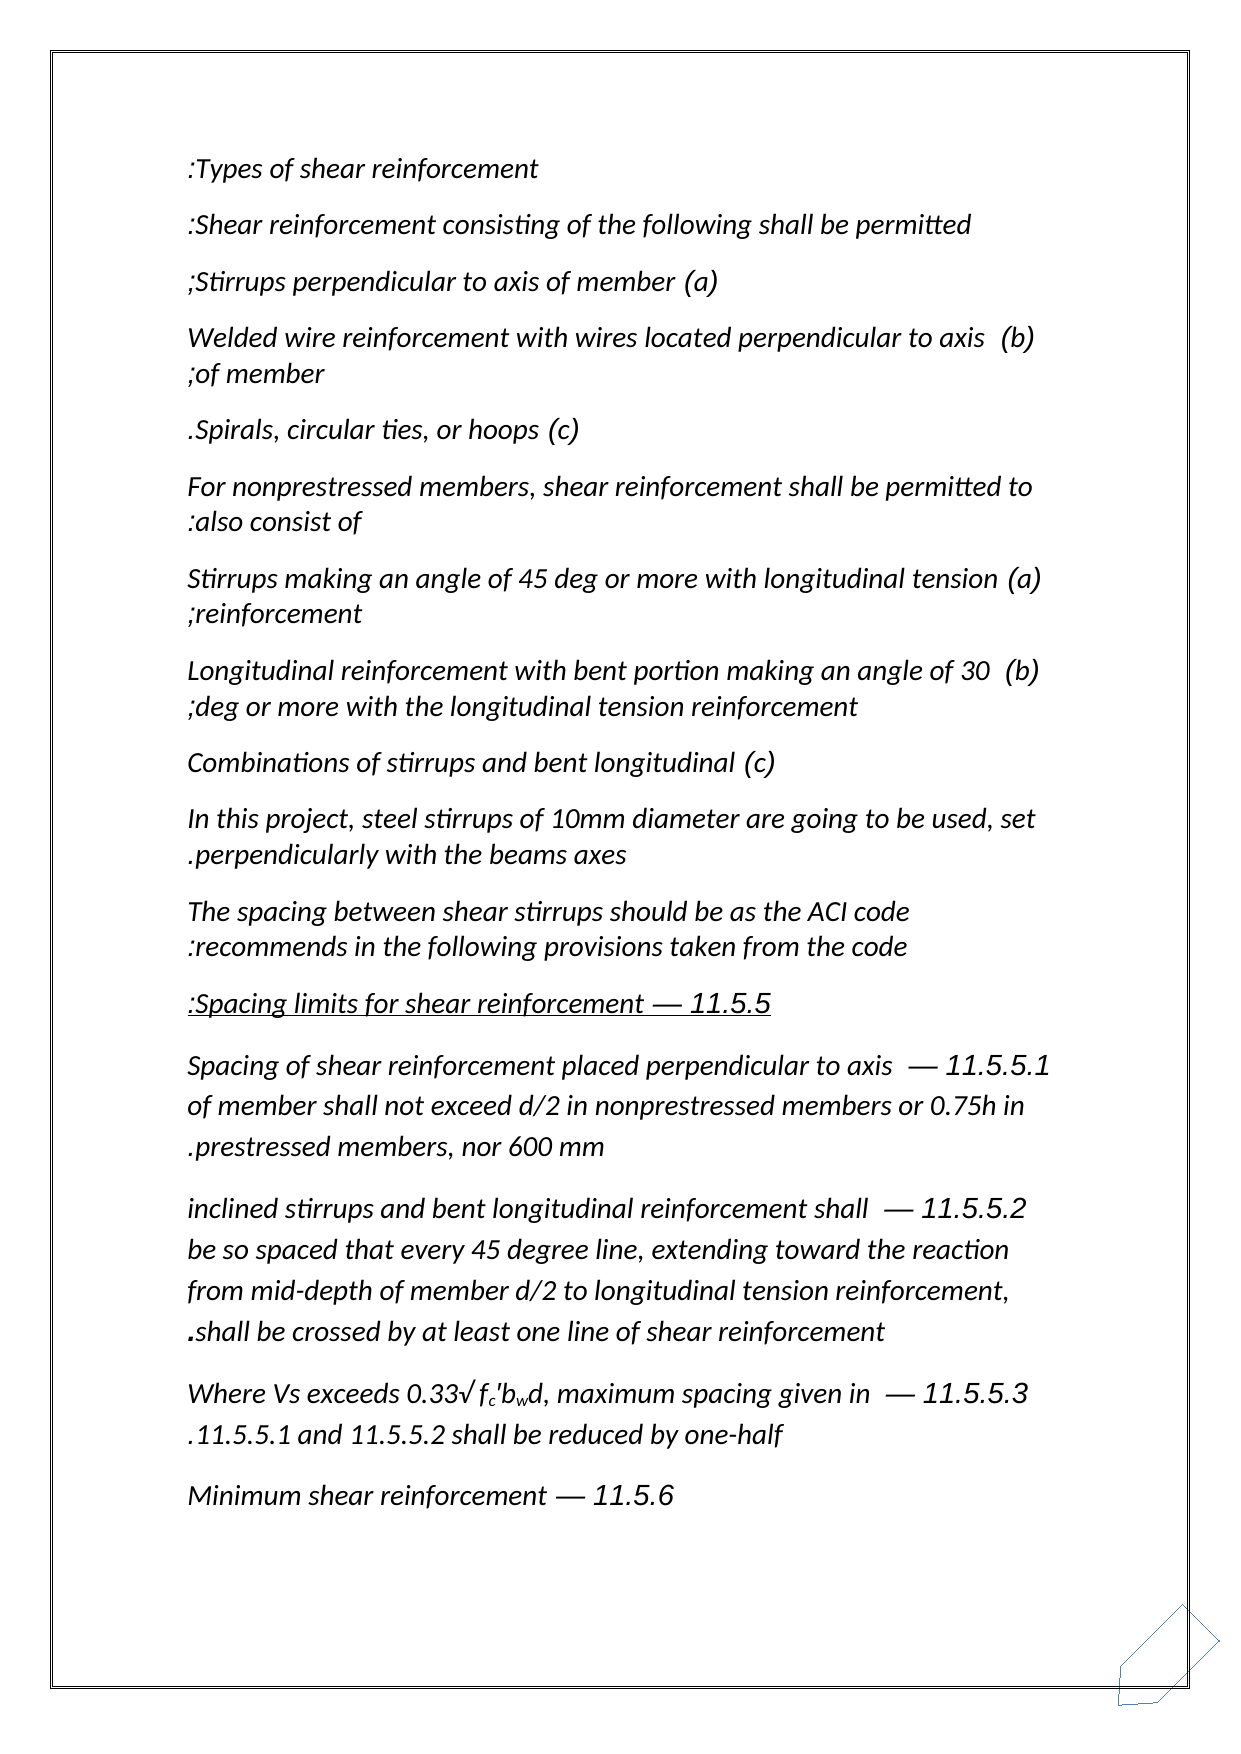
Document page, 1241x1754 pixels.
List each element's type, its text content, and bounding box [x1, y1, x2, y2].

text In this project, steel stirrups of 10mm diameter are going to be used, set perpendicularly with the beams axes. [187, 801, 1053, 872]
text 11.5.5.2 — inclined stirrups and bent longitudinal reinforcement shall be so spaced that every 45 degree line, extending toward the reaction from mid-depth of member d/2 to longitudinal tension reinforcement, shall be crossed by at least one line of shear reinforcement. [187, 1190, 1053, 1349]
text 11.5.5.1 — Spacing of shear reinforcement placed perpendicular to axis of member shall not exceed d/2 in nonprestressed members or 0.75h in prestressed members, nor 600 mm. [187, 1047, 1053, 1164]
text (b) Welded wire reinforcement with wires located perpendicular to axis of member; [187, 319, 1053, 391]
text (a) Stirrups perpendicular to axis of member; [187, 263, 1053, 298]
text (c) Combinations of stirrups and bent longitudinal [187, 744, 1053, 780]
text Shear reinforcement consisting of the following shall be permitted: [187, 206, 1053, 242]
text 11.5.6 — Minimum shear reinforcement [187, 1477, 1053, 1513]
text 11.5.5 — Spacing limits for shear reinforcement: [187, 985, 1053, 1020]
text Types of shear reinforcement: [187, 150, 1053, 186]
text The spacing between shear stirrups should be as the ACI code recommends in the following provisions taken from the code: [187, 893, 1053, 964]
text For nonprestressed members, shear reinforcement shall be permitted to also consist of: [187, 468, 1053, 539]
text (b) Longitudinal reinforcement with bent portion making an angle of 30 deg or more with the longitudinal tension reinforcement; [187, 652, 1053, 723]
text (a) Stirrups making an angle of 45 deg or more with longitudinal tension reinforcement; [187, 560, 1053, 631]
text 11.5.5.3 — Where Vs exceeds 0.33√ fc′bwd, maximum spacing given in 11.5.5.1 and 11.5.5.2 shall be reduced by one-half. [187, 1375, 1053, 1451]
text (c) Spirals, circular ties, or hoops. [187, 411, 1053, 447]
